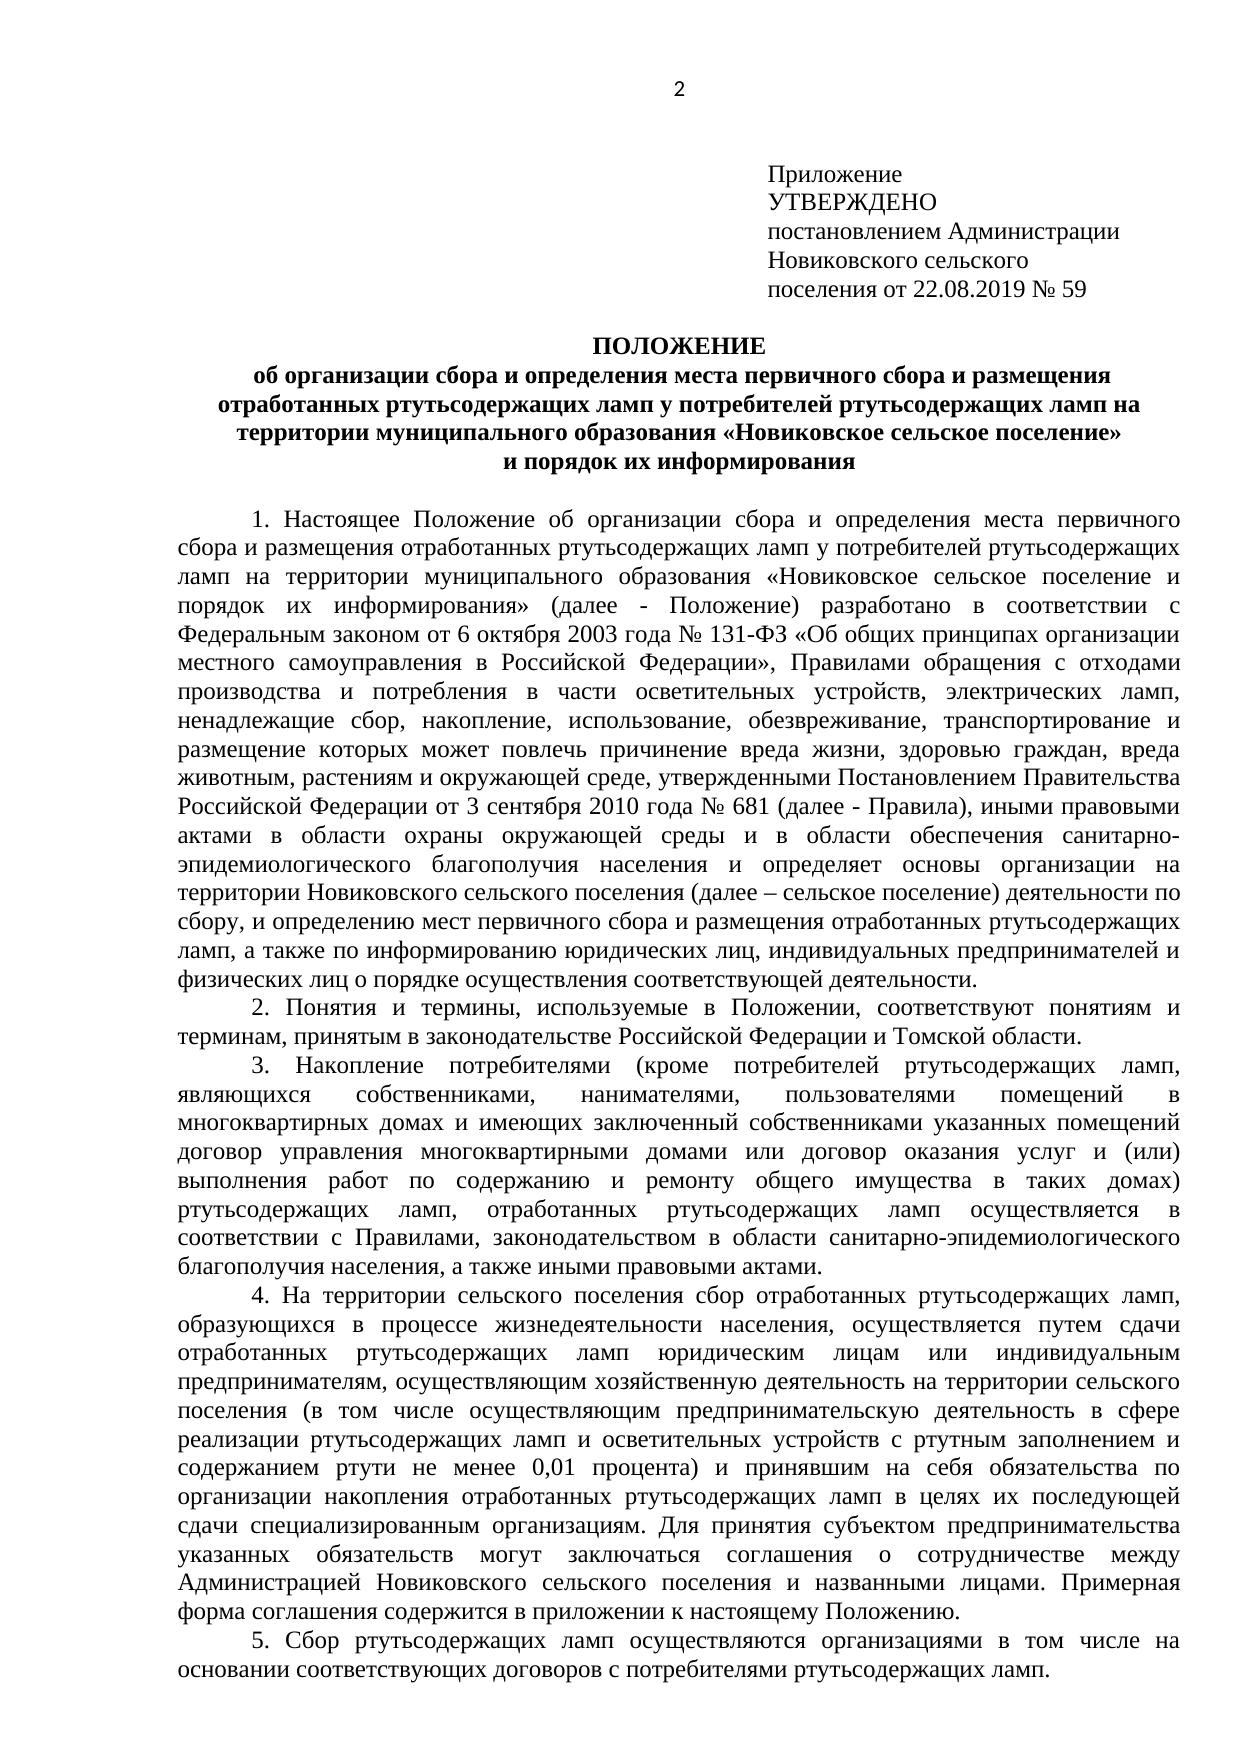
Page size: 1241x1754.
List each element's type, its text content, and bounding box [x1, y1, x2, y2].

text Приложение [767, 159, 1181, 187]
text и порядок их информирования [177, 446, 1181, 475]
text 3. Накопление потребителями (кроме потребителей ртутьсодержащих ламп, являющихся собственниками, нанимателями, пользователями помещений в многоквартирных домах и имеющих заключенный собственниками указанных помещений договор управления многоквартирными домами или договор оказания услуг и (или) выполнения работ по содержанию и ремонту общего имущества в таких домах) ртутьсодержащих ламп, отработанных ртутьсодержащих ламп осуществляется в соответствии с Правилами, законодательством в области санитарно-эпидемиологического благополучия населения, а также иными правовыми актами. [177, 1050, 1181, 1280]
text Новиковского сельского [767, 245, 1181, 274]
text 5. Сбор ртутьсодержащих ламп осуществляются организациями в том числе на основании соответствующих договоров с потребителями ртутьсодержащих ламп. [177, 1625, 1181, 1682]
text 4. На территории сельского поселения сбор отработанных ртутьсодержащих ламп, образующихся в процессе жизнедеятельности населения, осуществляется путем сдачи отработанных ртутьсодержащих ламп юридическим лицам или индивидуальным предпринимателям, осуществляющим хозяйственную деятельность на территории сельского поселения (в том числе осуществляющим предпринимательскую деятельность в сфере реализации ртутьсодержащих ламп и осветительных устройств с ртутным заполнением и содержанием ртути не менее 0,01 процента) и принявшим на себя обязательства по организации накопления отработанных ртутьсодержащих ламп в целях их последующей сдачи специализированным организациям. Для принятия субъектом предпринимательства указанных обязательств могут заключаться соглашения о сотрудничестве между Администрацией Новиковского сельского поселения и названными лицами. Примерная форма соглашения содержится в приложении к настоящему Положению. [177, 1280, 1181, 1625]
text 2. Понятия и термины, используемые в Положении, соответствуют понятиям и терминам, принятым в законодательстве Российской Федерации и Томской области. [177, 992, 1181, 1050]
text поселения от 22.08.2019 № 59 [767, 274, 1181, 302]
text 1. Настоящее Положение об организации сбора и определения места первичного сбора и размещения отработанных ртутьсодержащих ламп у потребителей ртутьсодержащих ламп на территории муниципального образования «Новиковское сельское поселение и порядок их информирования» (далее - Положение) разработано в соответствии с Федеральным законом от 6 октября 2003 года № 131-ФЗ «Об общих принципах организации местного самоуправления в Российской Федерации», Правилами обращения с отходами производства и потребления в части осветительных устройств, электрических ламп, ненадлежащие сбор, накопление, использование, обезвреживание, транспортирование и размещение которых может повлечь причинение вреда жизни, здоровью граждан, вреда животным, растениям и окружающей среде, утвержденными Постановлением Правительства Российской Федерации от 3 сентября 2010 года № 681 (далее - Правила), иными правовыми актами в области охраны окружающей среды и в области обеспечения санитарно-эпидемиологического благополучия населения и определяет основы организации на территории Новиковского сельского поселения (далее – сельское поселение) деятельности по сбору, и определению мест первичного сбора и размещения отработанных ртутьсодержащих ламп, а также по информированию юридических лиц, индивидуальных предпринимателей и физических лиц о порядке осуществления соответствующей деятельности. [177, 504, 1181, 992]
text УТВЕРЖДЕНО [767, 187, 1181, 216]
text ПОЛОЖЕНИЕ [177, 331, 1181, 360]
text об организации сбора и определения места первичного сбора и размещения отработанных ртутьсодержащих ламп у потребителей ртутьсодержащих ламп на территории муниципального образования «Новиковское сельское поселение» [177, 360, 1181, 446]
text постановлением Администрации [767, 216, 1181, 245]
